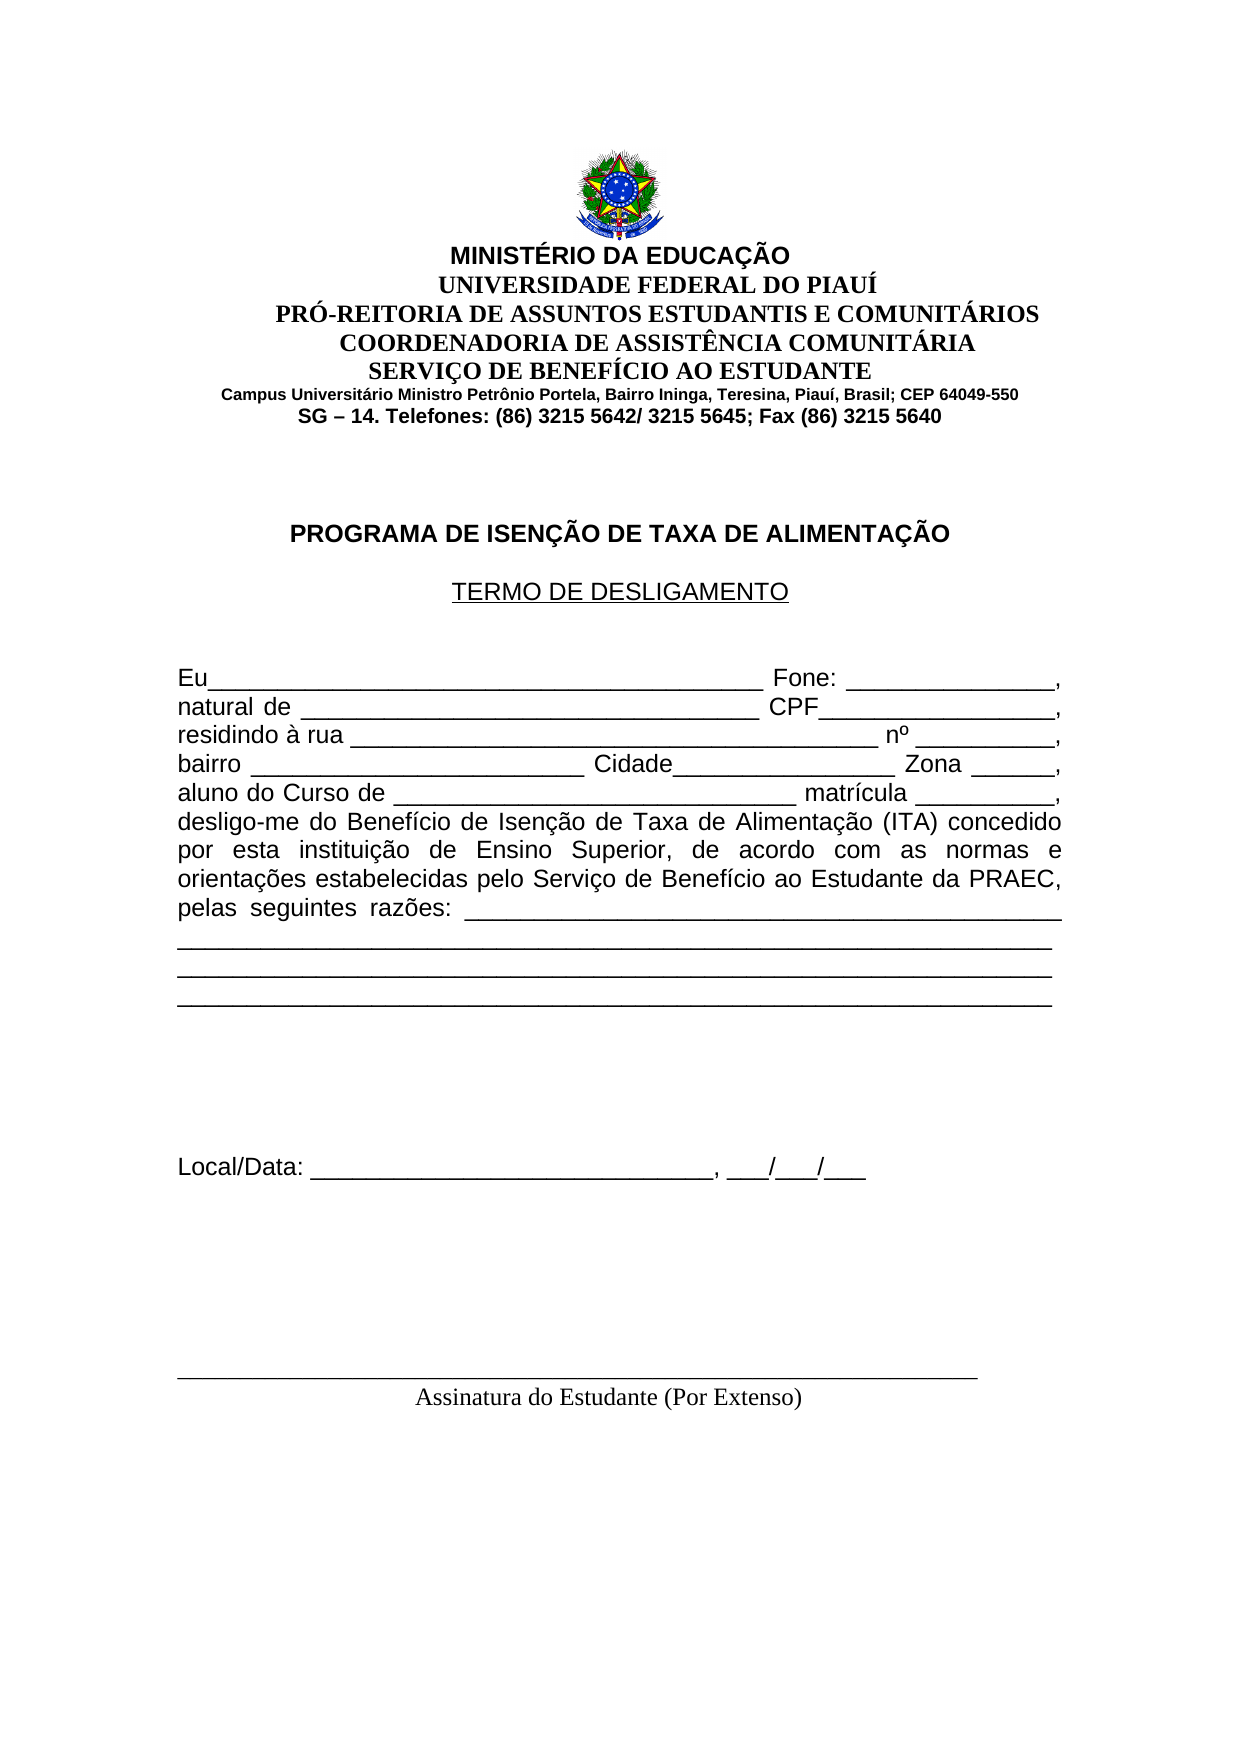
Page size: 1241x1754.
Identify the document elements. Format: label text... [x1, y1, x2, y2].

text Local/Data: _____________________________, ___/___/___ [177, 1152, 1063, 1267]
text MINISTÉRIO DA EDUCAÇÃO [177, 241, 1063, 270]
text Campus Universitário Ministro Petrônio Portela, Bairro Ininga, Teresina, Piauí, Brasil; CEP 64049-550 [177, 385, 1063, 404]
text ________________________________________________________________ Assinatura do Estudante (Por Extenso) [177, 1324, 1063, 1411]
text TERMO DE DESLIGAMENTO [177, 577, 1063, 606]
subtitle PRÓ-REITORIA DE ASSUNTOS ESTUDANTIS E COMUNITÁRIOS [252, 299, 1063, 328]
subtitle UNIVERSIDADE FEDERAL DO PIAUÍ [252, 270, 1063, 299]
subtitle COORDENADORIA DE ASSISTÊNCIA COMUNITÁRIA [252, 328, 1063, 356]
text Eu________________________________________ Fone: _______________, natural de _________________________________ CPF_________________, residindo à rua ______________________________________ nº __________, bairro ________________________ Cidade________________ Zona ______, aluno do Curso de _____________________________ matrícula __________, desligo-me do Benefício de Isenção de Taxa de Alimentação (ITA) concedido por esta instituição de Ensino Superior, de acordo com as normas e orientações estabelecidas pelo Serviço de Benefício ao Estudante da PRAEC, pelas seguintes razões: ___________________________________________ _______________________________________________________________ ______________________________________________________________________________________________________________________________ [177, 663, 1063, 1008]
text PROGRAMA DE ISENÇÃO DE TAXA DE ALIMENTAÇÃO [177, 519, 1063, 548]
picture [573, 147, 667, 242]
text SG – 14. Telefones: (86) 3215 5642/ 3215 5645; Fax (86) 3215 5640 [177, 404, 1063, 428]
text SERVIÇO DE BENEFÍCIO AO ESTUDANTE [177, 356, 1063, 385]
